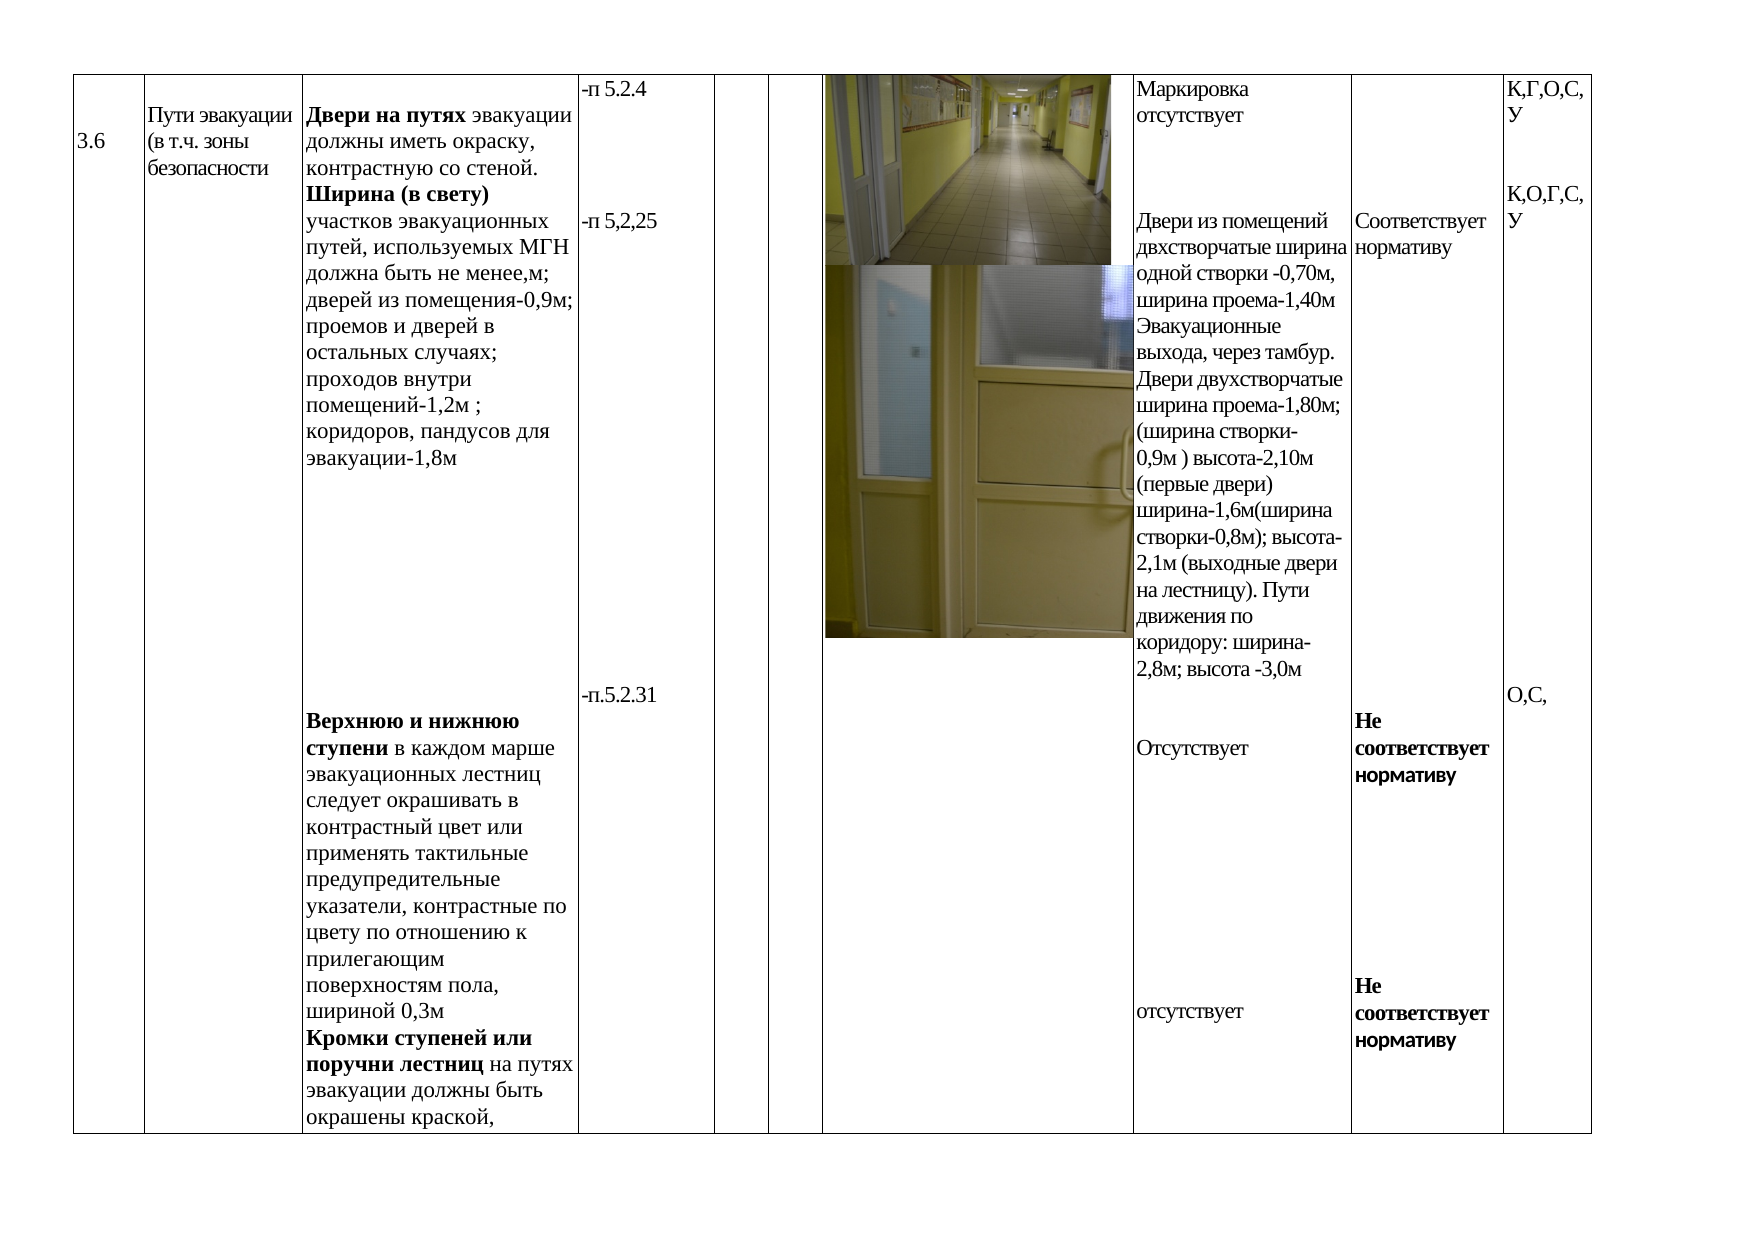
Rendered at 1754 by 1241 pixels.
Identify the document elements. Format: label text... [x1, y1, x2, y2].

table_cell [145, 75, 302, 1132]
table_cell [303, 75, 578, 1132]
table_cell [1504, 75, 1591, 1132]
table_cell [769, 75, 822, 1132]
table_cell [579, 75, 714, 1132]
table_cell 3.6 [74, 75, 144, 1132]
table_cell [1134, 75, 1351, 1132]
table_cell [823, 75, 1133, 1132]
table_cell [715, 75, 768, 1132]
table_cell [1352, 75, 1503, 1132]
picture [825, 75, 1134, 638]
